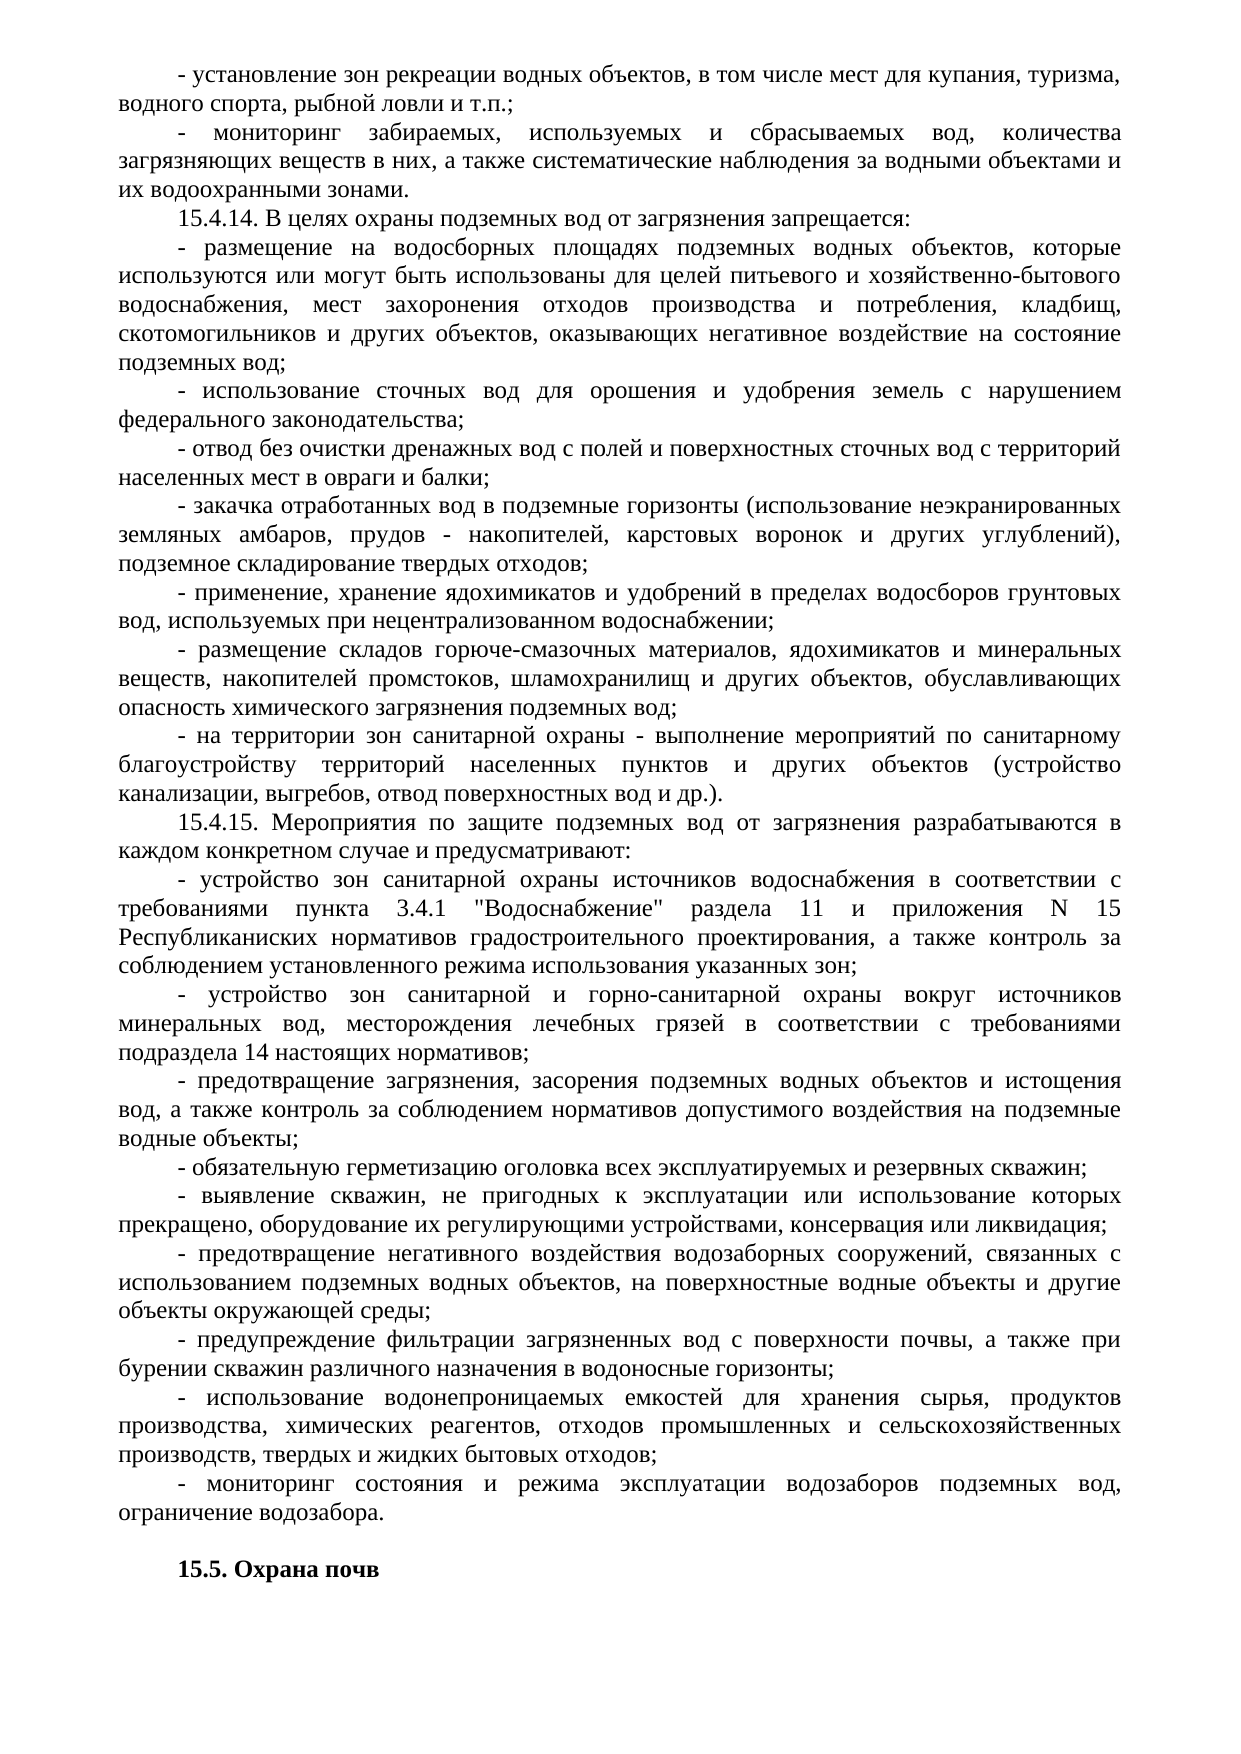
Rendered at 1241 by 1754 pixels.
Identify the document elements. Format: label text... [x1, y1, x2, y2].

text - закачка отработанных вод в подземные горизонты (использование неэкранированных земляных амбаров, прудов - накопителей, карстовых воронок и других углублений), подземное складирование твердых отходов; [118, 490, 1122, 577]
text - предупреждение фильтрации загрязненных вод с поверхности почвы, а также при бурении скважин различного назначения в водоносные горизонты; [118, 1324, 1122, 1382]
text - отвод без очистки дренажных вод с полей и поверхностных сточных вод с территорий населенных мест в овраги и балки; [118, 433, 1122, 490]
text - установление зон рекреации водных объектов, в том числе мест для купания, туризма, водного спорта, рыбной ловли и т.п.; [118, 59, 1122, 117]
text 15.5. Охрана почв [118, 1554, 1122, 1583]
text - использование сточных вод для орошения и удобрения земель с нарушением федерального законодательства; [118, 375, 1122, 433]
text - размещение на водосборных площадях подземных водных объектов, которые используются или могут быть использованы для целей питьевого и хозяйственно-бытового водоснабжения, мест захоронения отходов производства и потребления, кладбищ, скотомогильников и других объектов, оказывающих негативное воздействие на состояние подземных вод; [118, 232, 1122, 375]
text - мониторинг забираемых, используемых и сбрасываемых вод, количества загрязняющих веществ в них, а также систематические наблюдения за водными объектами и их водоохранными зонами. [118, 117, 1122, 203]
text - устройство зон санитарной охраны источников водоснабжения в соответствии с требованиями пункта 3.4.1 "Водоснабжение" раздела 11 и приложения N 15 Республиканиских нормативов градостроительного проектирования, а также контроль за соблюдением установленного режима использования указанных зон; [118, 864, 1122, 979]
text - использование водонепроницаемых емкостей для хранения сырья, продуктов производства, химических реагентов, отходов промышленных и сельскохозяйственных производств, твердых и жидких бытовых отходов; [118, 1382, 1122, 1468]
text - обязательную герметизацию оголовка всех эксплуатируемых и резервных скважин; [118, 1152, 1122, 1180]
text - мониторинг состояния и режима эксплуатации водозаборов подземных вод, ограничение водозабора. [118, 1468, 1122, 1525]
text - предотвращение негативного воздействия водозаборных сооружений, связанных с использованием подземных водных объектов, на поверхностные водные объекты и другие объекты окружающей среды; [118, 1238, 1122, 1324]
text - выявление скважин, не пригодных к эксплуатации или использование которых прекращено, оборудование их регулирующими устройствами, консервация или ликвидация; [118, 1180, 1122, 1238]
text 15.4.15. Мероприятия по защите подземных вод от загрязнения разрабатываются в каждом конкретном случае и предусматривают: [118, 807, 1122, 864]
text - устройство зон санитарной и горно-санитарной охраны вокруг источников минеральных вод, месторождения лечебных грязей в соответствии с требованиями подраздела 14 настоящих нормативов; [118, 979, 1122, 1065]
text - предотвращение загрязнения, засорения подземных водных объектов и истощения вод, а также контроль за соблюдением нормативов допустимого воздействия на подземные водные объекты; [118, 1065, 1122, 1152]
text - на территории зон санитарной охраны - выполнение мероприятий по санитарному благоустройству территорий населенных пунктов и других объектов (устройство канализации, выгребов, отвод поверхностных вод и др.). [118, 720, 1122, 807]
text - применение, хранение ядохимикатов и удобрений в пределах водосборов грунтовых вод, используемых при нецентрализованном водоснабжении; [118, 577, 1122, 634]
text 15.4.14. В целях охраны подземных вод от загрязнения запрещается: [118, 203, 1122, 232]
text - размещение складов горюче-смазочных материалов, ядохимикатов и минеральных веществ, накопителей промстоков, шламохранилищ и других объектов, обуславливающих опасность химического загрязнения подземных вод; [118, 634, 1122, 720]
